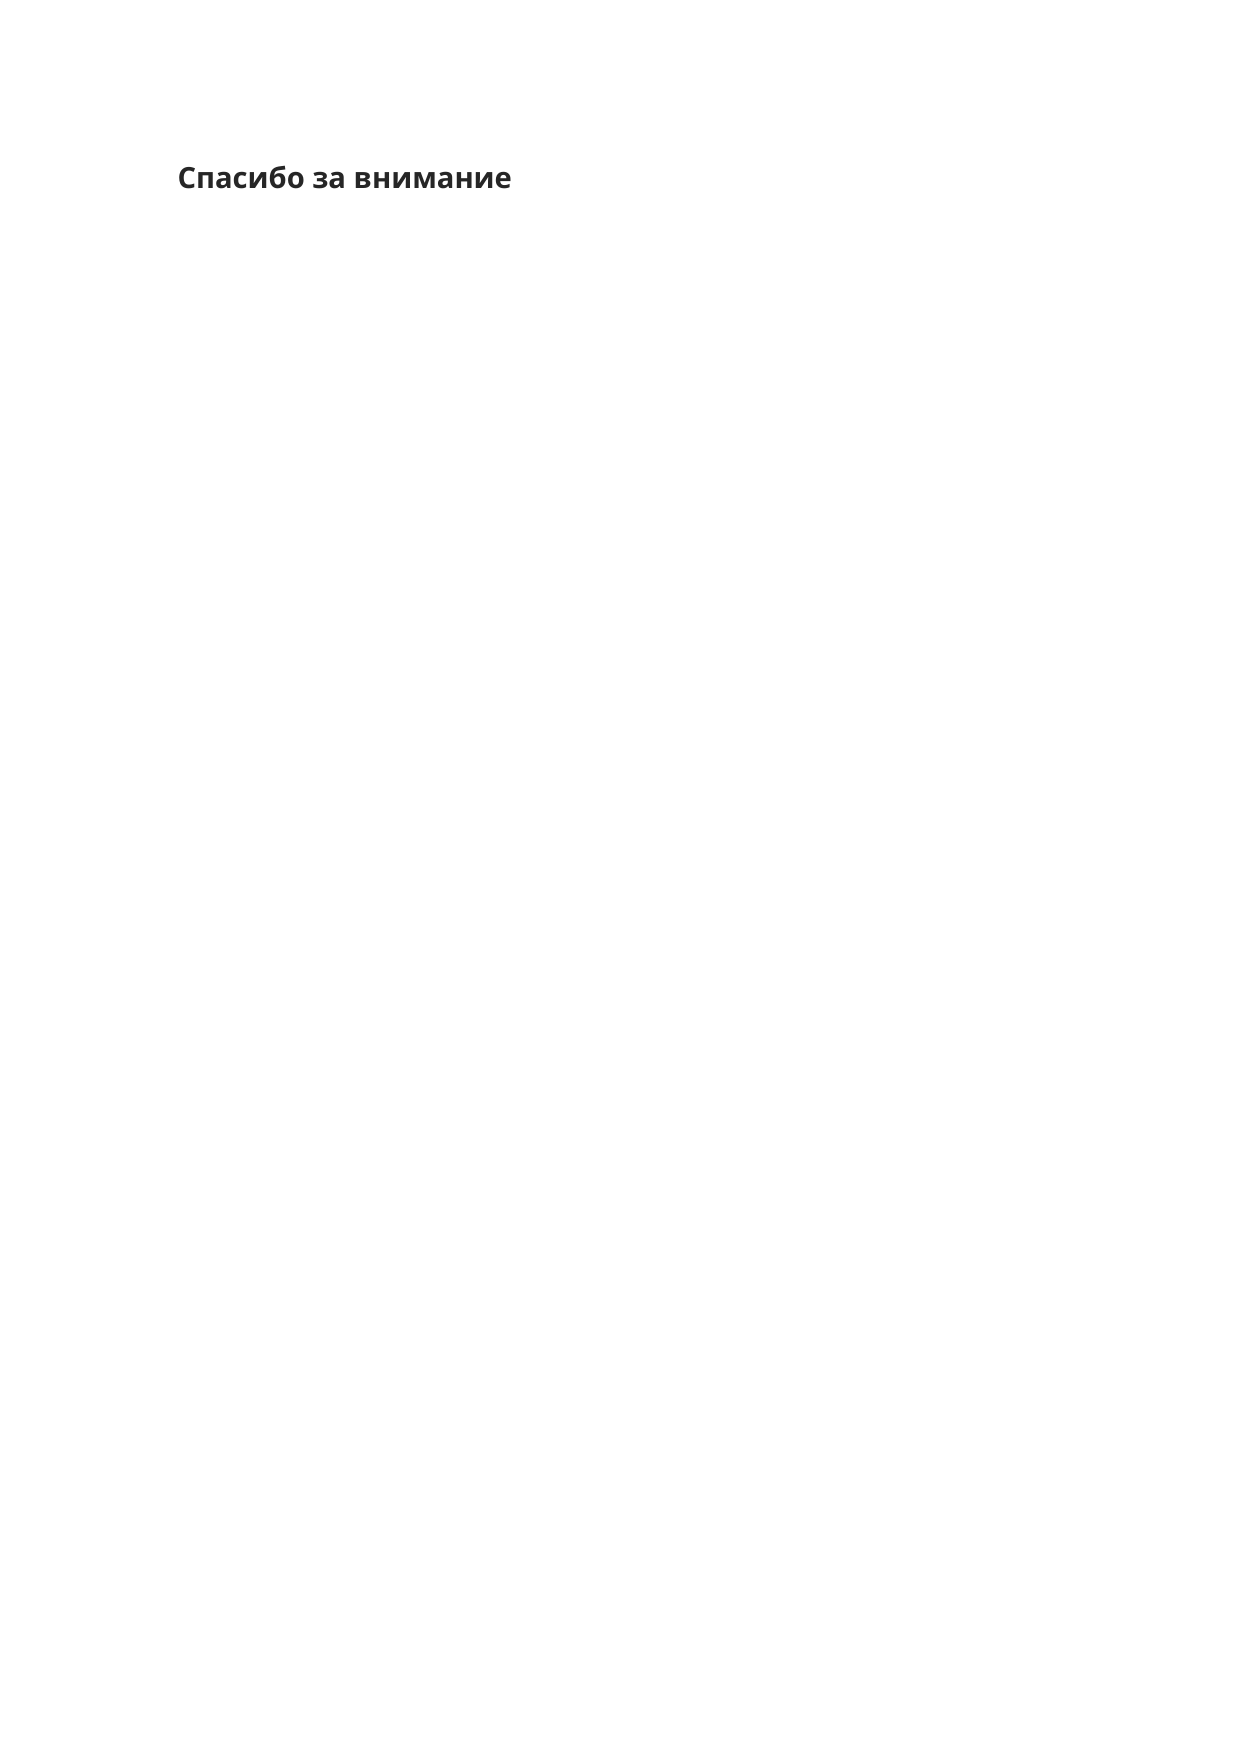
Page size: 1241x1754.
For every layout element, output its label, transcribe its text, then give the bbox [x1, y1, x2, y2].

text Спасибо за внимание [177, 158, 1152, 197]
